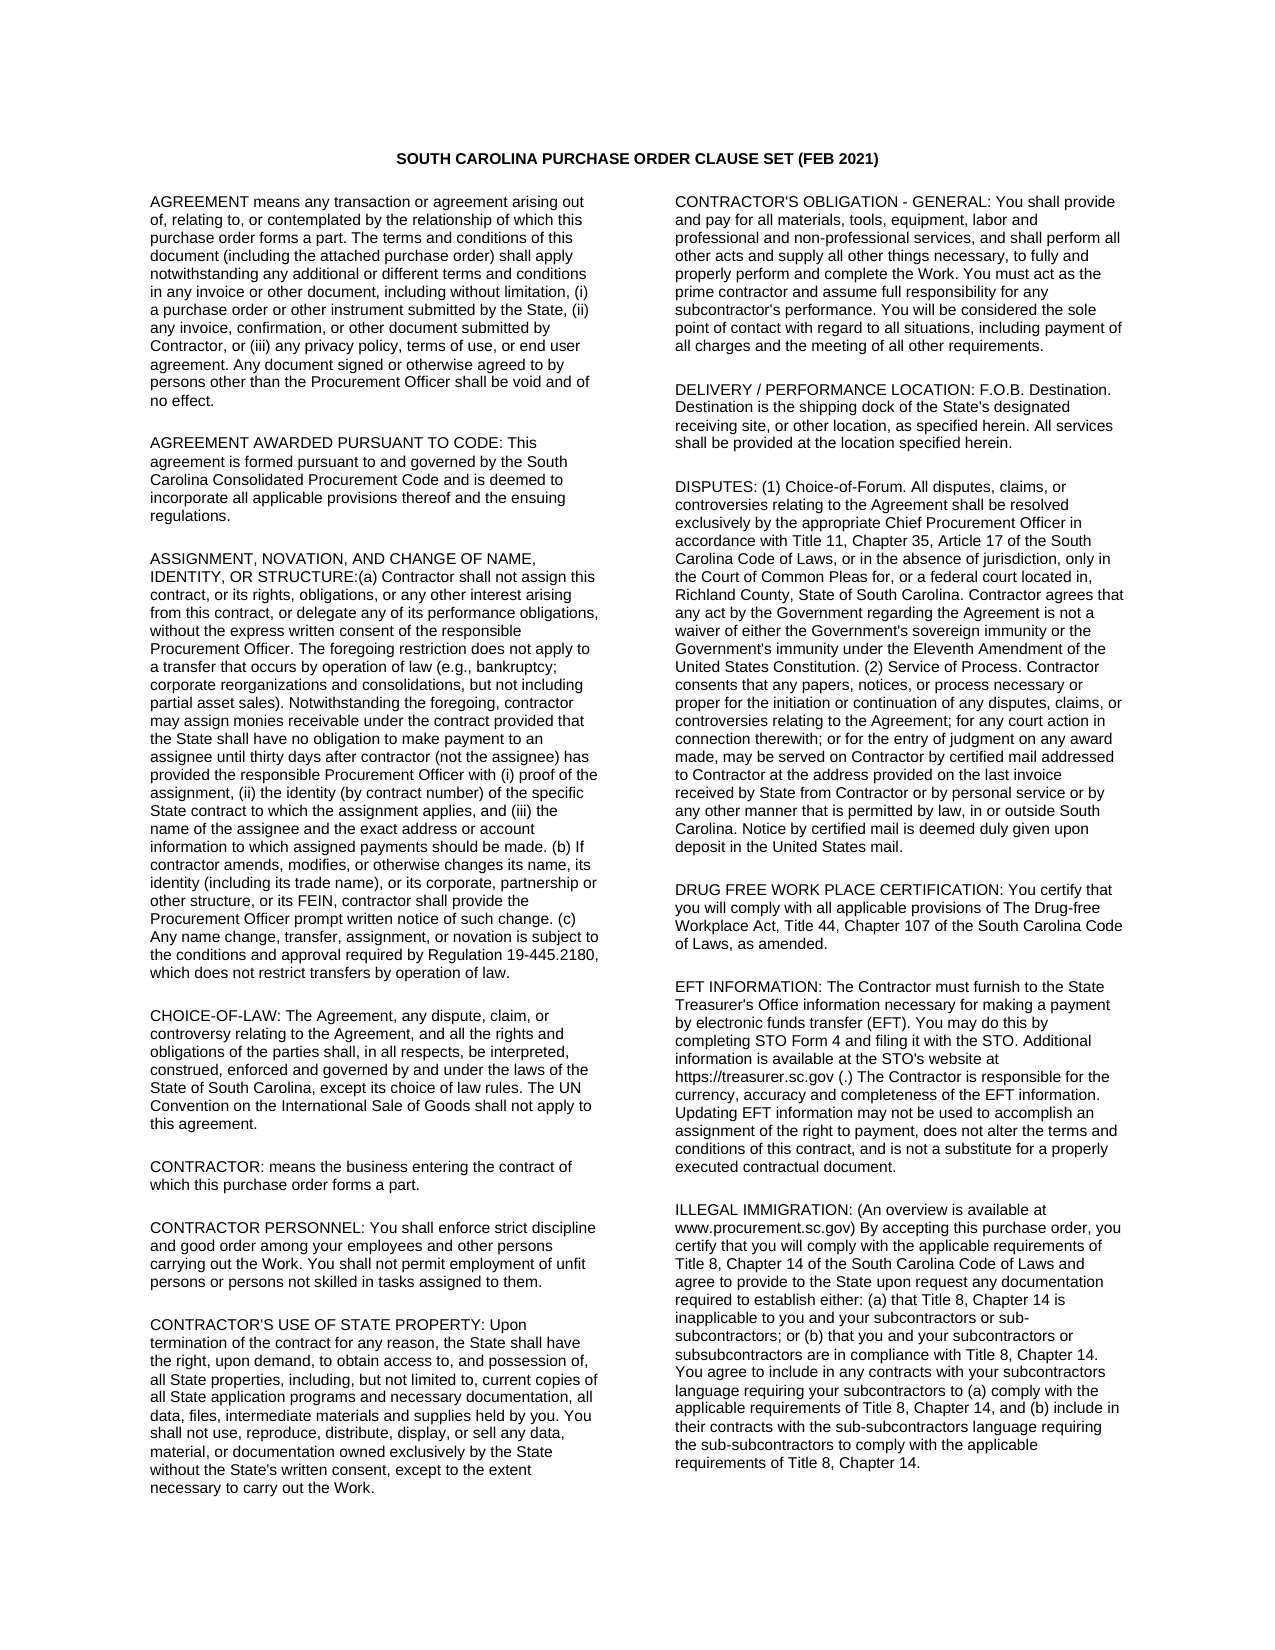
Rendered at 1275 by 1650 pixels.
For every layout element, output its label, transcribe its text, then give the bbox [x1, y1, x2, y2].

text DRUG FREE WORK PLACE CERTIFICATION: You certify that you will comply with all applicable provisions of The Drug-free Workplace Act, Title 44, Chapter 107 of the South Carolina Code of Laws, as amended. [675, 881, 1125, 953]
text SOUTH CAROLINA PURCHASE ORDER CLAUSE SET (FEB 2021) [150, 150, 1125, 168]
text DISPUTES: (1) Choice-of-Forum. All disputes, claims, or controversies relating to the Agreement shall be resolved exclusively by the appropriate Chief Procurement Officer in accordance with Title 11, Chapter 35, Article 17 of the South Carolina Code of Laws, or in the absence of jurisdiction, only in the Court of Common Pleas for, or a federal court located in, Richland County, State of South Carolina. Contractor agrees that any act by the Government regarding the Agreement is not a waiver of either the Government's sovereign immunity or the Government's immunity under the Eleventh Amendment of the United States Constitution. (2) Service of Process. Contractor consents that any papers, notices, or process necessary or proper for the initiation or continuation of any disputes, claims, or controversies relating to the Agreement; for any court action in connection therewith; or for the entry of judgment on any award made, may be served on Contractor by certified mail addressed to Contractor at the address provided on the last invoice received by State from Contractor or by personal service or by any other manner that is permitted by law, in or outside South Carolina. Notice by certified mail is deemed duly given upon deposit in the United States mail. [675, 477, 1125, 856]
text EFT INFORMATION: The Contractor must furnish to the State Treasurer's Office information necessary for making a payment by electronic funds transfer (EFT). You may do this by completing STO Form 4 and filing it with the STO. Additional information is available at the STO's website at https://treasurer.sc.gov (.) The Contractor is responsible for the currency, accuracy and completeness of the EFT information. Updating EFT information may not be used to accomplish an assignment of the right to payment, does not alter the terms and conditions of this contract, and is not a substitute for a properly executed contractual document. [675, 978, 1125, 1176]
text CONTRACTOR PERSONNEL: You shall enforce strict discipline and good order among your employees and other persons carrying out the Work. You shall not permit employment of unfit persons or persons not skilled in tasks assigned to them. [150, 1219, 600, 1291]
text ILLEGAL IMMIGRATION: (An overview is available at www.procurement.sc.gov) By accepting this purchase order, you certify that you will comply with the applicable requirements of Title 8, Chapter 14 of the South Carolina Code of Laws and agree to provide to the State upon request any documentation required to establish either: (a) that Title 8, Chapter 14 is inapplicable to you and your subcontractors or sub-subcontractors; or (b) that you and your subcontractors or subsubcontractors are in compliance with Title 8, Chapter 14. You agree to include in any contracts with your subcontractors language requiring your subcontractors to (a) comply with the applicable requirements of Title 8, Chapter 14, and (b) include in their contracts with the sub-subcontractors language requiring the sub-subcontractors to comply with the applicable requirements of Title 8, Chapter 14. [675, 1201, 1125, 1471]
text DELIVERY / PERFORMANCE LOCATION: F.O.B. Destination. Destination is the shipping dock of the State's designated receiving site, or other location, as specified herein. All services shall be provided at the location specified herein. [675, 380, 1125, 452]
text CONTRACTOR'S USE OF STATE PROPERTY: Upon termination of the contract for any reason, the State shall have the right, upon demand, to obtain access to, and possession of, all State properties, including, but not limited to, current copies of all State application programs and necessary documentation, all data, files, intermediate materials and supplies held by you. You shall not use, reproduce, distribute, display, or sell any data, material, or documentation owned exclusively by the State without the State's written consent, except to the extent necessary to carry out the Work. [150, 1316, 600, 1496]
text ASSIGNMENT, NOVATION, AND CHANGE OF NAME, IDENTITY, OR STRUCTURE:(a) Contractor shall not assign this contract, or its rights, obligations, or any other interest arising from this contract, or delegate any of its performance obligations, without the express written consent of the responsible Procurement Officer. The foregoing restriction does not apply to a transfer that occurs by operation of law (e.g., bankruptcy; corporate reorganizations and consolidations, but not including partial asset sales). Notwithstanding the foregoing, contractor may assign monies receivable under the contract provided that the State shall have no obligation to make payment to an assignee until thirty days after contractor (not the assignee) has provided the responsible Procurement Officer with (i) proof of the assignment, (ii) the identity (by contract number) of the specific State contract to which the assignment applies, and (iii) the name of the assignee and the exact address or account information to which assigned payments should be made. (b) If contractor amends, modifies, or otherwise changes its name, its identity (including its trade name), or its corporate, partnership or other structure, or its FEIN, contractor shall provide the Procurement Officer prompt written notice of such change. (c) Any name change, transfer, assignment, or novation is subject to the conditions and approval required by Regulation 19-445.2180, which does not restrict transfers by operation of law. [150, 549, 600, 982]
text CHOICE-OF-LAW: The Agreement, any dispute, claim, or controversy relating to the Agreement, and all the rights and obligations of the parties shall, in all respects, be interpreted, construed, enforced and governed by and under the laws of the State of South Carolina, except its choice of law rules. The UN Convention on the International Sale of Goods shall not apply to this agreement. [150, 1007, 600, 1133]
text AGREEMENT means any transaction or agreement arising out of, relating to, or contemplated by the relationship of which this purchase order forms a part. The terms and conditions of this document (including the attached purchase order) shall apply notwithstanding any additional or different terms and conditions in any invoice or other document, including without limitation, (i) a purchase order or other instrument submitted by the State, (ii) any invoice, confirmation, or other document submitted by Contractor, or (iii) any privacy policy, terms of use, or end user agreement. Any document signed or otherwise agreed to by persons other than the Procurement Officer shall be void and of no effect. [150, 193, 600, 409]
text CONTRACTOR: means the business entering the contract of which this purchase order forms a part. [150, 1158, 600, 1194]
text CONTRACTOR'S OBLIGATION - GENERAL: You shall provide and pay for all materials, tools, equipment, labor and professional and non-professional services, and shall perform all other acts and supply all other things necessary, to fully and properly perform and complete the Work. You must act as the prime contractor and assume full responsibility for any subcontractor's performance. You will be considered the sole point of contact with regard to all situations, including payment of all charges and the meeting of all other requirements. [675, 193, 1125, 355]
text AGREEMENT AWARDED PURSUANT TO CODE: This agreement is formed pursuant to and governed by the South Carolina Consolidated Procurement Code and is deemed to incorporate all applicable provisions thereof and the ensuing regulations. [150, 434, 600, 524]
